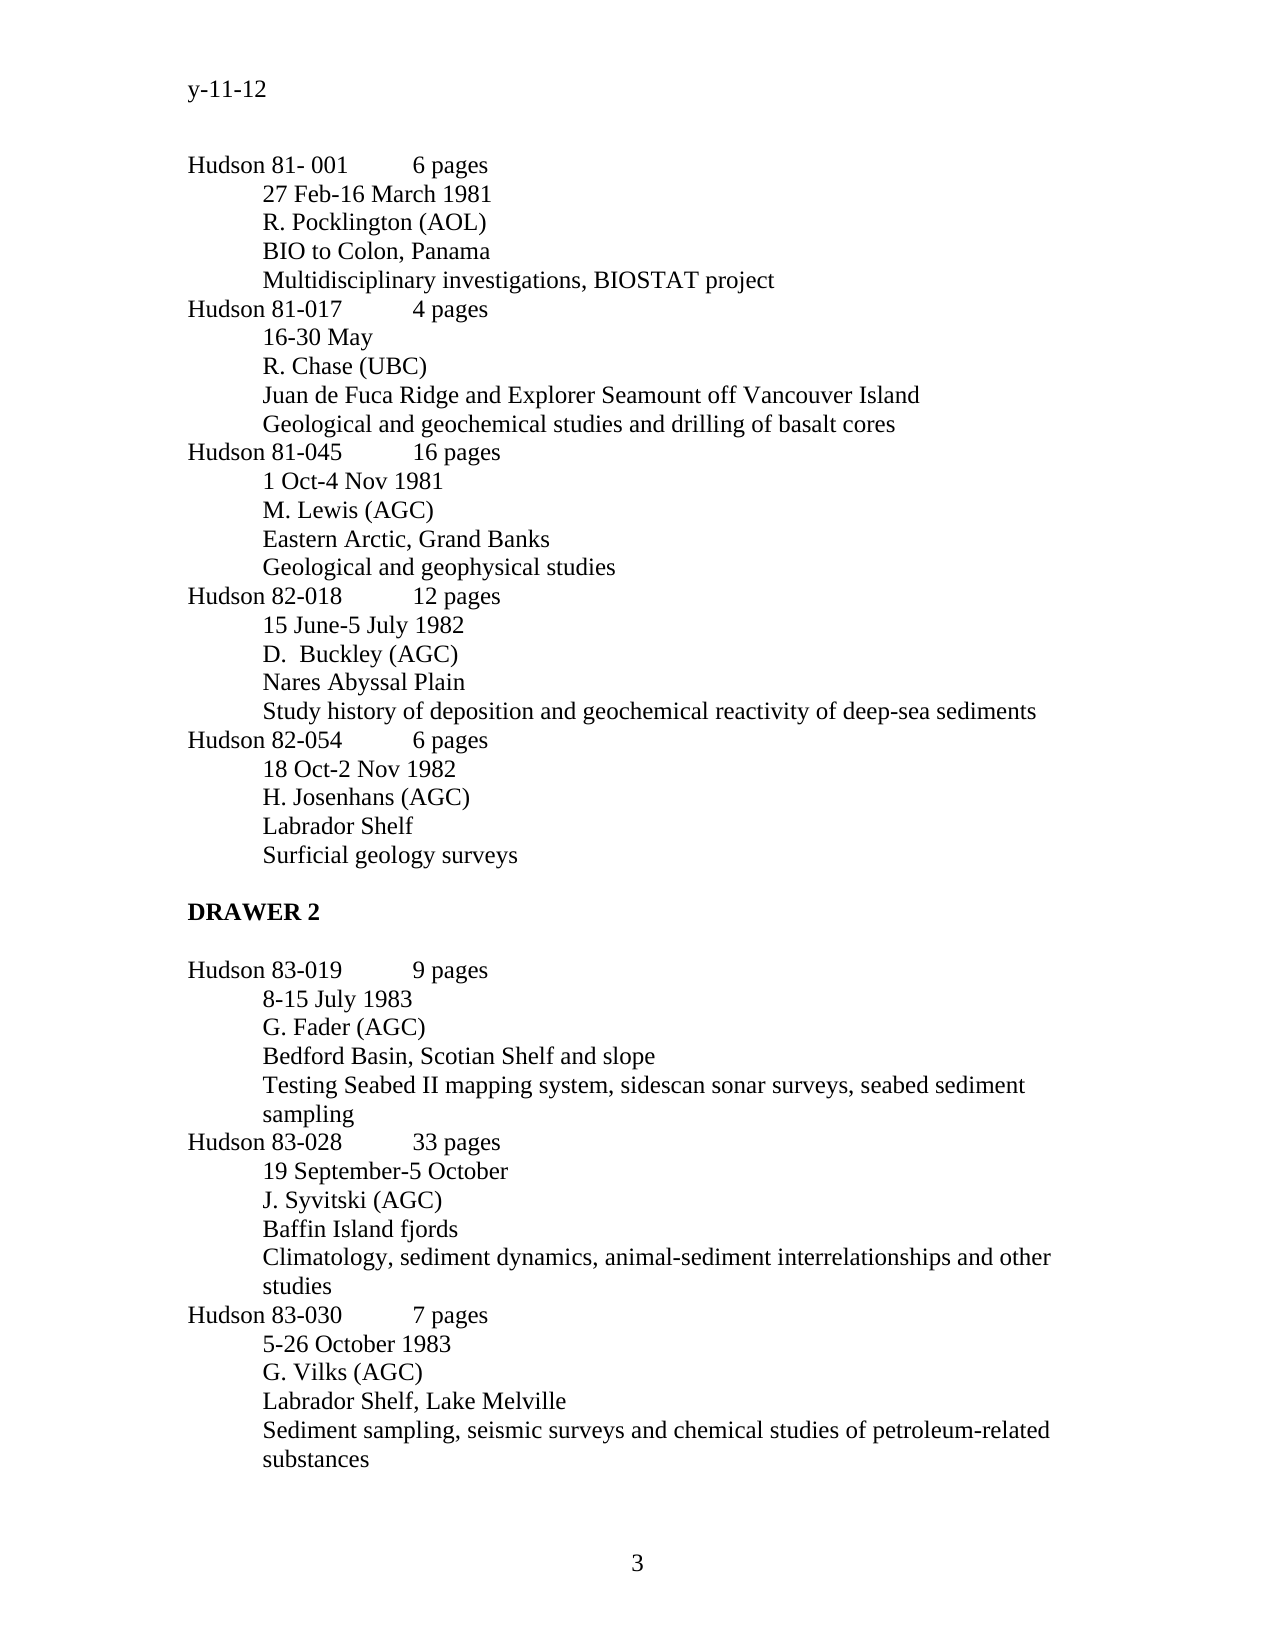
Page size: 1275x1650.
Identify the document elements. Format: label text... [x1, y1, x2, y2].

text Climatology, sediment dynamics, animal-sediment interrelationships and other studies [262, 1242, 1087, 1300]
text Hudson 81- 001 6 pages [187, 150, 1087, 179]
text 16-30 May [262, 322, 1087, 351]
text 19 September-5 October [262, 1156, 1087, 1185]
text R. Chase (UBC) [262, 351, 1087, 380]
text Bedford Basin, Scotian Shelf and slope [262, 1041, 1087, 1070]
text Surficial geology surveys [262, 840, 1087, 869]
text 15 June-5 July 1982 [262, 610, 1087, 639]
text 18 Oct-2 Nov 1982 [187, 754, 1087, 782]
text 1 Oct-4 Nov 1981 [262, 466, 1087, 495]
text Hudson 81-017 4 pages [187, 294, 1087, 322]
text H. Josenhans (AGC) [262, 782, 1087, 811]
text Baffin Island fjords [262, 1214, 1087, 1242]
text J. Syvitski (AGC) [262, 1185, 1087, 1214]
text R. Pocklington (AOL) [262, 207, 1087, 236]
text Sediment sampling, seismic surveys and chemical studies of petroleum-related substances [262, 1415, 1087, 1472]
text Hudson 82-054 6 pages [187, 725, 1087, 754]
text Geological and geophysical studies [262, 552, 1087, 581]
text Hudson 83-030 7 pages [187, 1300, 1087, 1329]
text 5-26 October 1983 [262, 1329, 1087, 1357]
text D. Buckley (AGC) [262, 639, 1087, 667]
text Nares Abyssal Plain [262, 667, 1087, 696]
text 27 Feb-16 March 1981 [187, 179, 1087, 207]
text Testing Seabed II mapping system, sidescan sonar surveys, seabed sediment sampling [262, 1070, 1087, 1127]
text G. Fader (AGC) [262, 1012, 1087, 1041]
text Multidisciplinary investigations, BIOSTAT project [262, 265, 1087, 294]
text 8-15 July 1983 [187, 984, 1087, 1012]
text Study history of deposition and geochemical reactivity of deep-sea sediments [262, 696, 1087, 725]
text Labrador Shelf [262, 811, 1087, 840]
text Labrador Shelf, Lake Melville [262, 1386, 1087, 1415]
text Hudson 81-045 16 pages [187, 437, 1087, 466]
text DRAWER 2 [187, 897, 1087, 926]
text M. Lewis (AGC) [262, 495, 1087, 524]
text Hudson 83-019 9 pages [187, 955, 1087, 984]
text G. Vilks (AGC) [262, 1357, 1087, 1386]
text Geological and geochemical studies and drilling of basalt cores [262, 409, 1087, 437]
text Eastern Arctic, Grand Banks [262, 524, 1087, 552]
text Hudson 82-018 12 pages [187, 581, 1087, 610]
text BIO to Colon, Panama [262, 236, 1087, 265]
text Hudson 83-028 33 pages [187, 1127, 1087, 1156]
text Juan de Fuca Ridge and Explorer Seamount off Vancouver Island [262, 380, 1087, 409]
